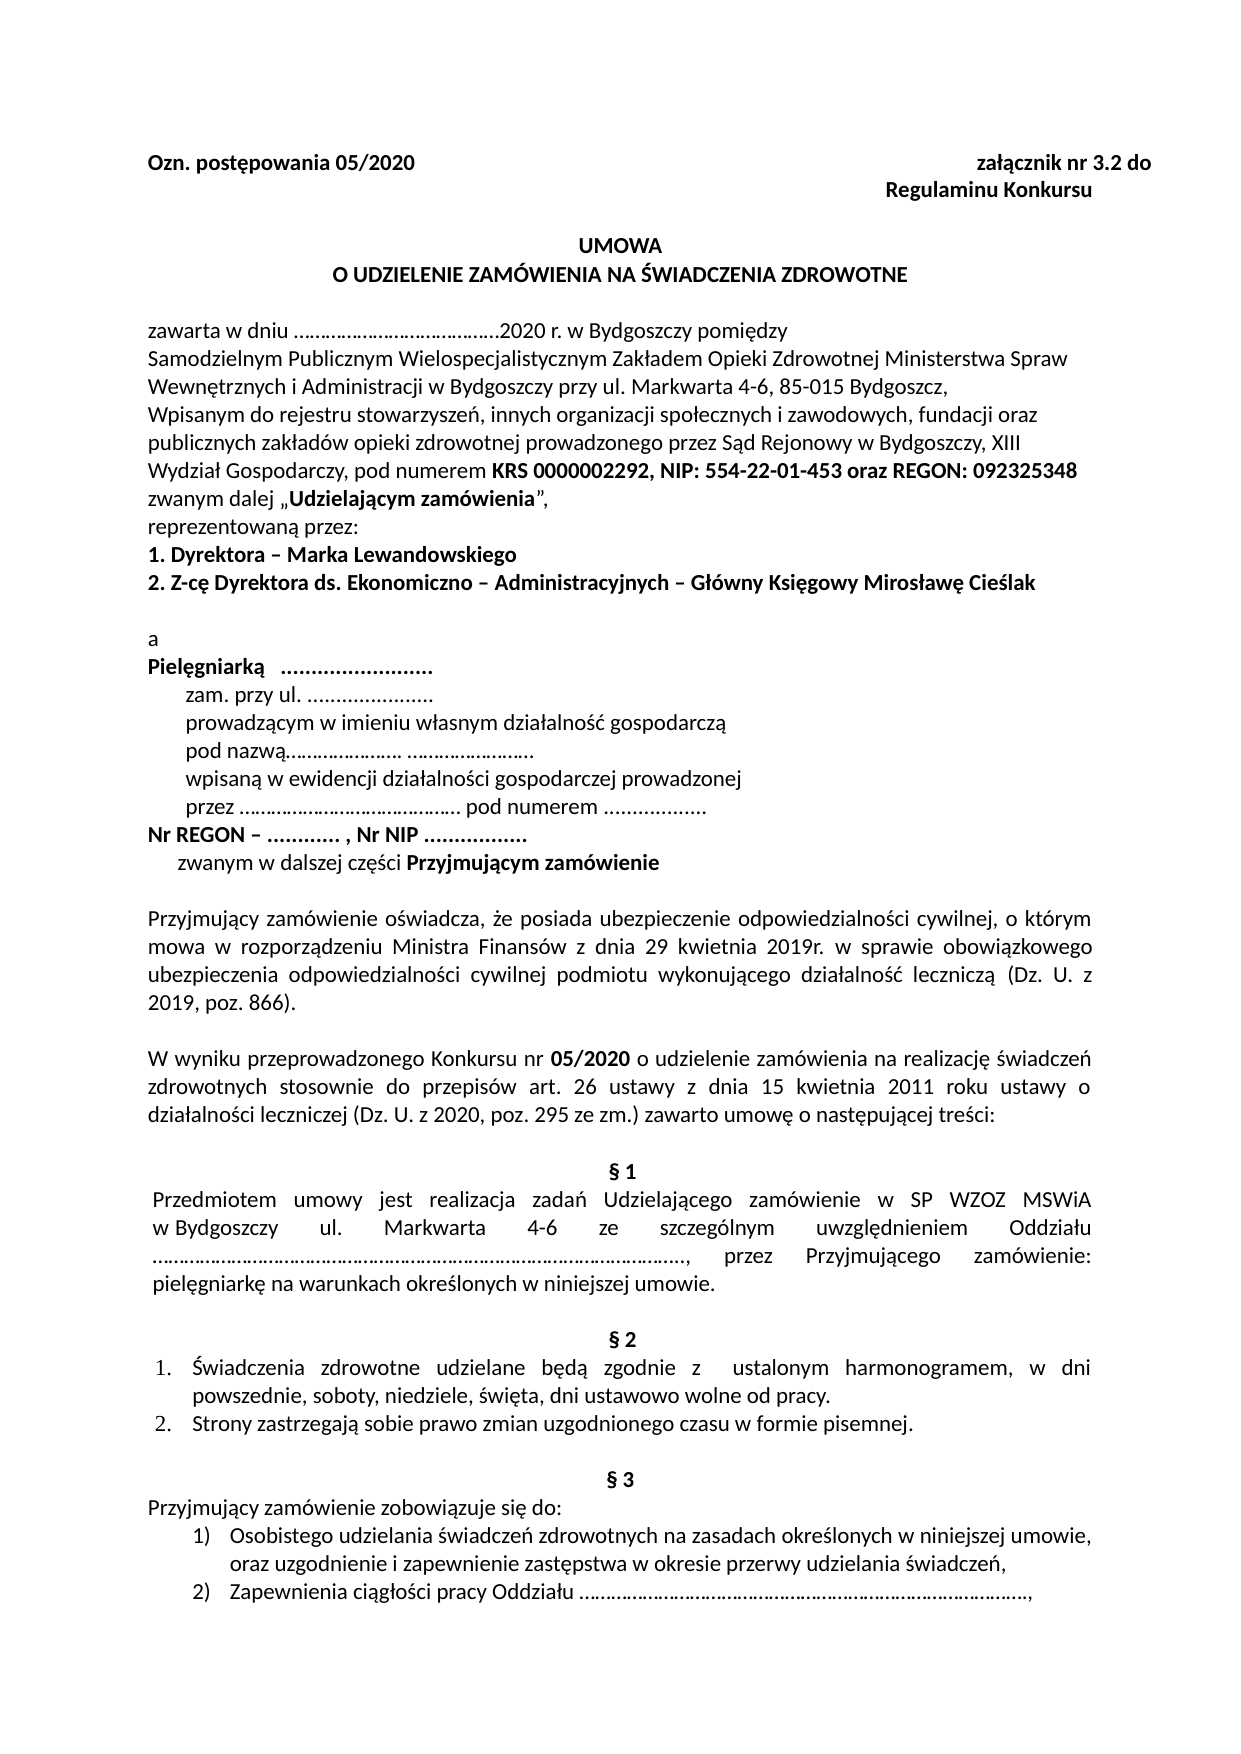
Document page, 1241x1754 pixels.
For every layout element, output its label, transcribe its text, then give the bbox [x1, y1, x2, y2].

text Ozn. postępowania 05/2020 załącznik nr 3.2 do [148, 148, 1093, 176]
text § 1 [152, 1157, 1093, 1185]
list Osobistego udzielania świadczeń zdrowotnych na zasadach określonych w niniejszej umowie, oraz uzgodnienie i zapewnienie zastępstwa w okresie przerwy udzielania świadczeń, [192, 1521, 1093, 1577]
list Świadczenia zdrowotne udzielane będą zgodnie z ustalonym harmonogramem, w dni powszednie, soboty, niedziele, święta, dni ustawowo wolne od pracy. [154, 1353, 1093, 1409]
text zwanym w dalszej części Przyjmującym zamówienie [177, 848, 1093, 876]
list Zapewnienia ciągłości pracy Oddziału …………………………………………………………………………., [192, 1577, 1093, 1605]
text reprezentowaną przez: [148, 512, 1093, 540]
text zawarta w dniu …………………………………2020 r. w Bydgoszczy pomiędzy [148, 316, 1093, 344]
text Pielęgniarką ......................... [148, 652, 1093, 680]
text Samodzielnym Publicznym Wielospecjalistycznym Zakładem Opieki Zdrowotnej Ministerstwa Spraw Wewnętrznych i Administracji w Bydgoszczy przy ul. Markwarta 4-6, 85-015 Bydgoszcz, [148, 344, 1093, 400]
text Przedmiotem umowy jest realizacja zadań Udzielającego zamówienie w SP WZOZ MSWiA w Bydgoszczy ul. Markwarta 4-6 ze szczególnym uwzględnieniem Oddziału ……………………………………………………………………………………….., przez Przyjmującego zamówienie: pielęgniarkę na warunkach określonych w niniejszej umowie. [152, 1185, 1093, 1297]
text wpisaną w ewidencji działalności gospodarczej prowadzonej [185, 764, 1093, 792]
text Wpisanym do rejestru stowarzyszeń, innych organizacji społecznych i zawodowych, fundacji oraz publicznych zakładów opieki zdrowotnej prowadzonego przez Sąd Rejonowy w Bydgoszczy, XIII Wydział Gospodarczy, pod numerem KRS 0000002292, NIP: 554-22-01-453 oraz REGON: 092325348 zwanym dalej „Udzielającym zamówienia”, [148, 400, 1093, 512]
text Regulaminu Konkursu [148, 176, 1093, 204]
text a [148, 624, 1093, 652]
text 1. Dyrektora – Marka Lewandowskiego [148, 540, 1093, 568]
text zam. przy ul. ...................... [185, 680, 1093, 708]
text Nr REGON – ............ , Nr NIP ................. [148, 820, 1093, 848]
text prowadzącym w imieniu własnym działalność gospodarczą [185, 708, 1093, 736]
text W wyniku przeprowadzonego Konkursu nr 05/2020 o udzielenie zamówienia na realizację świadczeń zdrowotnych stosownie do przepisów art. 26 ustawy z dnia 15 kwietnia 2011 roku ustawy o działalności leczniczej (Dz. U. z 2020, poz. 295 ze zm.) zawarto umowę o następującej treści: [148, 1044, 1093, 1128]
text UMOWA [148, 232, 1093, 260]
text Przyjmujący zamówienie zobowiązuje się do: [148, 1493, 1093, 1521]
text § 2 [152, 1325, 1093, 1353]
text O UDZIELENIE ZAMÓWIENIA NA ŚWIADCZENIA ZDROWOTNE [148, 260, 1093, 288]
text przez …………………………………… pod numerem .................. [185, 792, 1093, 820]
text § 3 [148, 1465, 1093, 1493]
text 2. Z-cę Dyrektora ds. Ekonomiczno – Administracyjnych – Główny Księgowy Mirosławę Cieślak [148, 568, 1093, 596]
text Przyjmujący zamówienie oświadcza, że posiada ubezpieczenie odpowiedzialności cywilnej, o którym mowa w rozporządzeniu Ministra Finansów z dnia 29 kwietnia 2019r. w sprawie obowiązkowego ubezpieczenia odpowiedzialności cywilnej podmiotu wykonującego działalność leczniczą (Dz. U. z 2019, poz. 866). [148, 904, 1093, 1016]
text pod nazwą…………………. …………………… [185, 736, 1093, 764]
list Strony zastrzegają sobie prawo zmian uzgodnionego czasu w formie pisemnej. [154, 1409, 1093, 1437]
